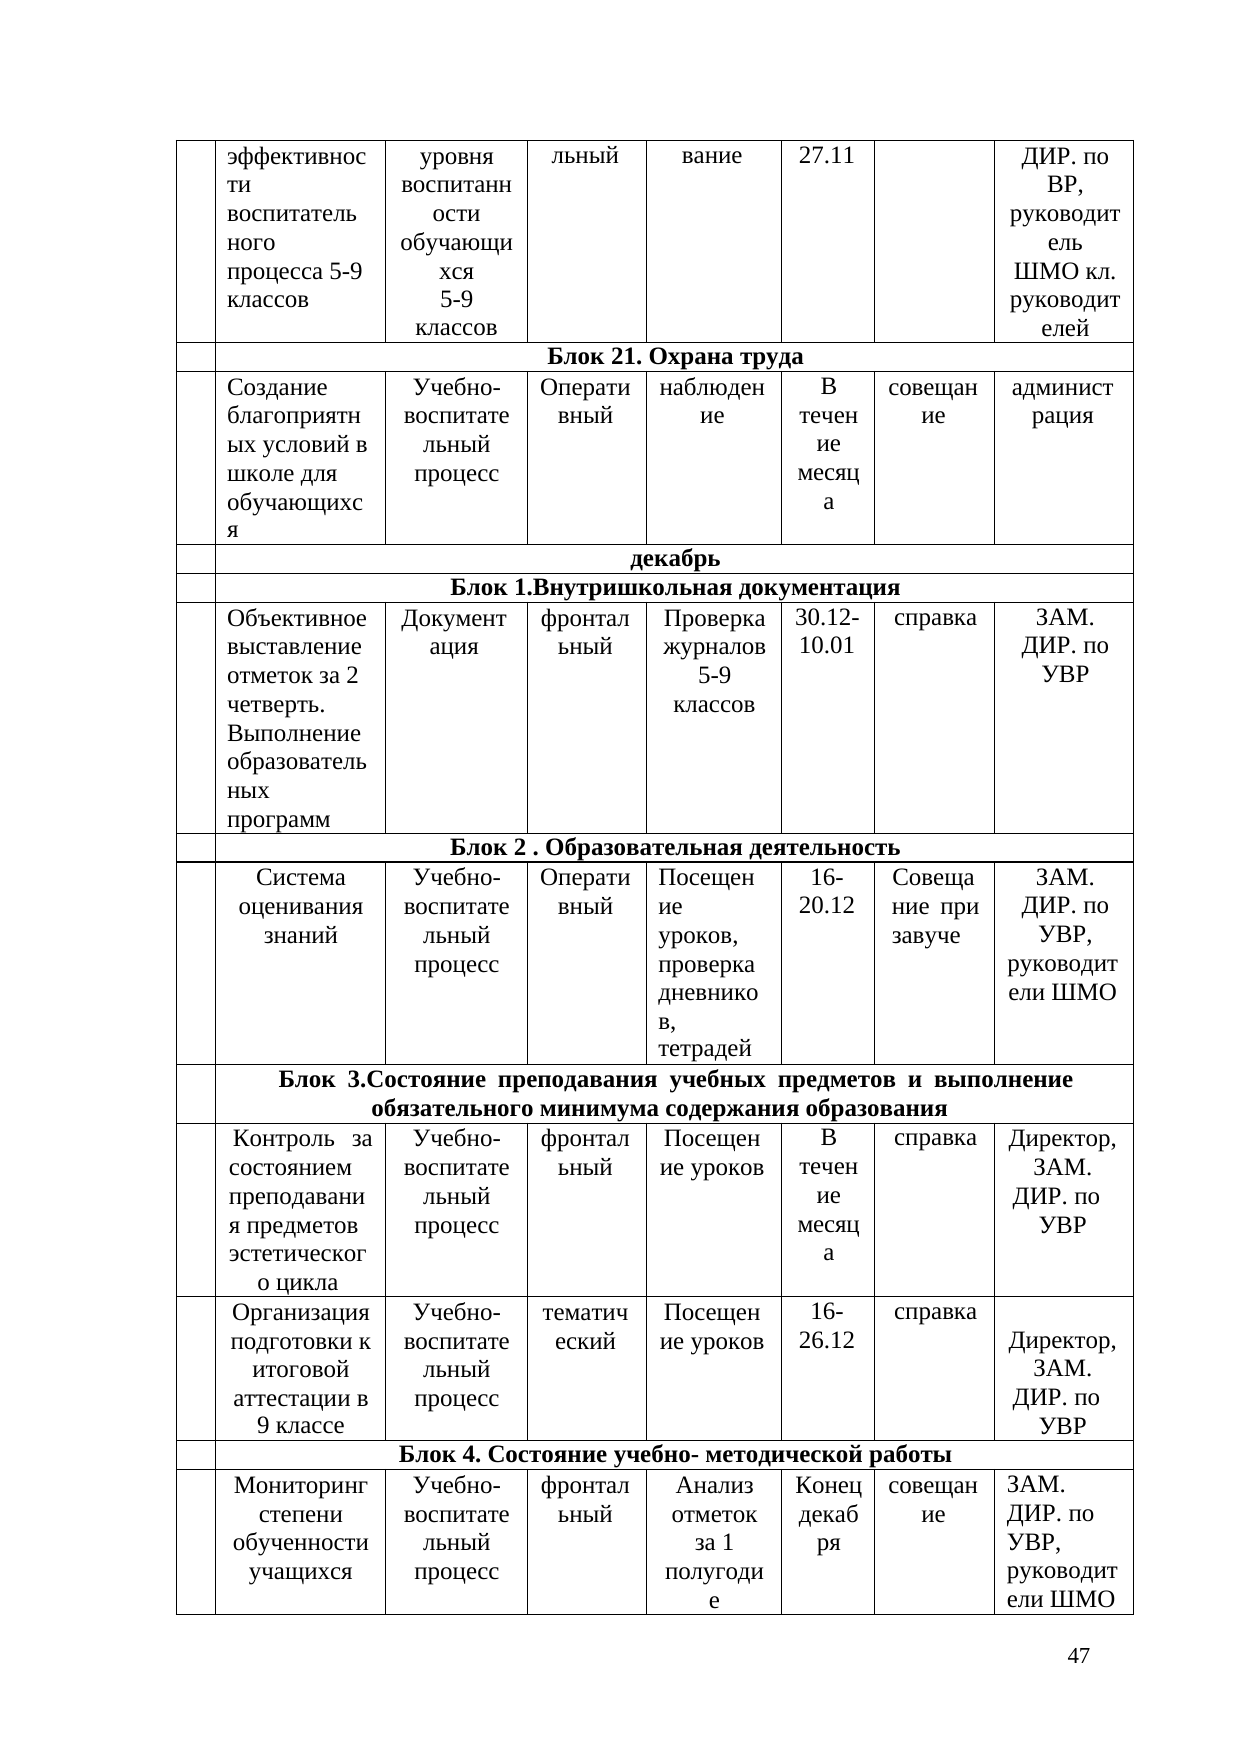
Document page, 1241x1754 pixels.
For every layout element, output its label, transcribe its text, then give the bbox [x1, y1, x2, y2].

table_cell [177, 1065, 215, 1122]
table_cell Учебно- воспитате льный процесс [386, 372, 527, 544]
table_header ДИР. по ВР, руководит ель ШМО кл. руководит елей [995, 141, 1133, 342]
table_cell ЗАМ. ДИР. по УВР [995, 603, 1133, 833]
table_cell Блок 4. Состояние учебно- методической работы [216, 1441, 1133, 1469]
table_cell админист рация [995, 372, 1133, 544]
table_cell Блок 2 . Образовательная деятельность [216, 834, 1133, 861]
table_cell фронтал ьный [528, 1124, 646, 1296]
table_cell Мониторинг степени обученности учащихся [216, 1470, 385, 1614]
table_cell 16- 20.12 [782, 863, 874, 1064]
table_header вание [647, 141, 781, 342]
table_cell декабрь [216, 545, 1133, 573]
table_cell совещан ие [875, 1470, 994, 1614]
table_cell ЗАМ. ДИР. по УВР, руководит ели ШМО [995, 863, 1133, 1064]
table_cell В течен ие месяц а [782, 372, 874, 544]
table_cell Учебно- воспитате льный процесс [386, 1297, 527, 1440]
table_cell Директор, ЗАМ. ДИР. по УВР [995, 1297, 1133, 1440]
table_cell Организация подготовки к итоговой аттестации в 9 классе [216, 1297, 385, 1440]
table_cell [177, 343, 215, 371]
table_cell [177, 863, 215, 1064]
table_cell [177, 545, 215, 573]
table_cell Конец декаб ря [782, 1470, 874, 1614]
table_cell Операти вный [528, 863, 646, 1064]
table_cell совещан ие [875, 372, 994, 544]
table_cell Совеща ние при завуче [875, 863, 994, 1064]
table_header [177, 141, 215, 342]
table_cell Создание благоприятн ых условий в школе для обучающихс я [216, 372, 385, 544]
table_cell В течен ие месяц а [782, 1124, 874, 1296]
table_cell справка [875, 1297, 994, 1440]
table_cell Учебно- воспитате льный процесс [386, 1124, 527, 1296]
table_cell Директор, ЗАМ. ДИР. по УВР [995, 1124, 1133, 1296]
table_cell Посещен ие уроков [647, 1124, 781, 1296]
table_cell Учебно- воспитате льный процесс [386, 863, 527, 1064]
table_header 27.11 [782, 141, 874, 342]
table_cell Посещен ие уроков [647, 1297, 781, 1440]
table_cell Система оценивания знаний [216, 863, 385, 1064]
table_cell Объективное выставление отметок за 2 четверть. Выполнение образователь ных программ [216, 603, 385, 833]
table_cell Посещен ие уроков, проверка дневнико в, тетрадей [647, 863, 781, 1064]
table_cell тематич еский [528, 1297, 646, 1440]
table_cell Документ ация [386, 603, 527, 833]
table_cell [177, 1470, 215, 1614]
table_cell Учебно- воспитате льный процесс [386, 1470, 527, 1614]
table_cell [177, 834, 215, 861]
table_cell ЗАМ. ДИР. по УВР, руководит ели ШМО [995, 1470, 1133, 1614]
table_cell наблюден ие [647, 372, 781, 544]
table_cell фронтал ьный [528, 603, 646, 833]
table_cell [177, 1124, 215, 1296]
table_cell 16- 26.12 [782, 1297, 874, 1440]
table_cell Блок 3.Состояние преподавания учебных предметов и выполнение обязательного минимума содержания образования [216, 1065, 1133, 1122]
table_header эффективнос ти воспитатель ного процесса 5-9 классов [216, 141, 385, 342]
table_header [875, 141, 994, 342]
table_cell 30.12- 10.01 [782, 603, 874, 833]
table_cell Блок 21. Охрана труда [216, 343, 1133, 371]
table_cell фронтал ьный [528, 1470, 646, 1614]
table_cell Блок 1.Внутришкольная документация [216, 574, 1133, 602]
table_cell [177, 372, 215, 544]
table_header льный [528, 141, 646, 342]
table_cell [177, 574, 215, 602]
table_cell справка [875, 1124, 994, 1296]
table_cell Проверка журналов 5-9 классов [647, 603, 781, 833]
table_cell справка [875, 603, 994, 833]
table_cell Анализ отметок за 1 полугоди е [647, 1470, 781, 1614]
table_header уровня воспитанн ости обучающи хся 5-9 классов [386, 141, 527, 342]
table_cell Контроль за состоянием преподавани я предметов эстетическог о цикла [216, 1124, 385, 1296]
table_cell [177, 603, 215, 833]
table_cell [177, 1441, 215, 1469]
table_cell [177, 1297, 215, 1440]
table_cell Операти вный [528, 372, 646, 544]
